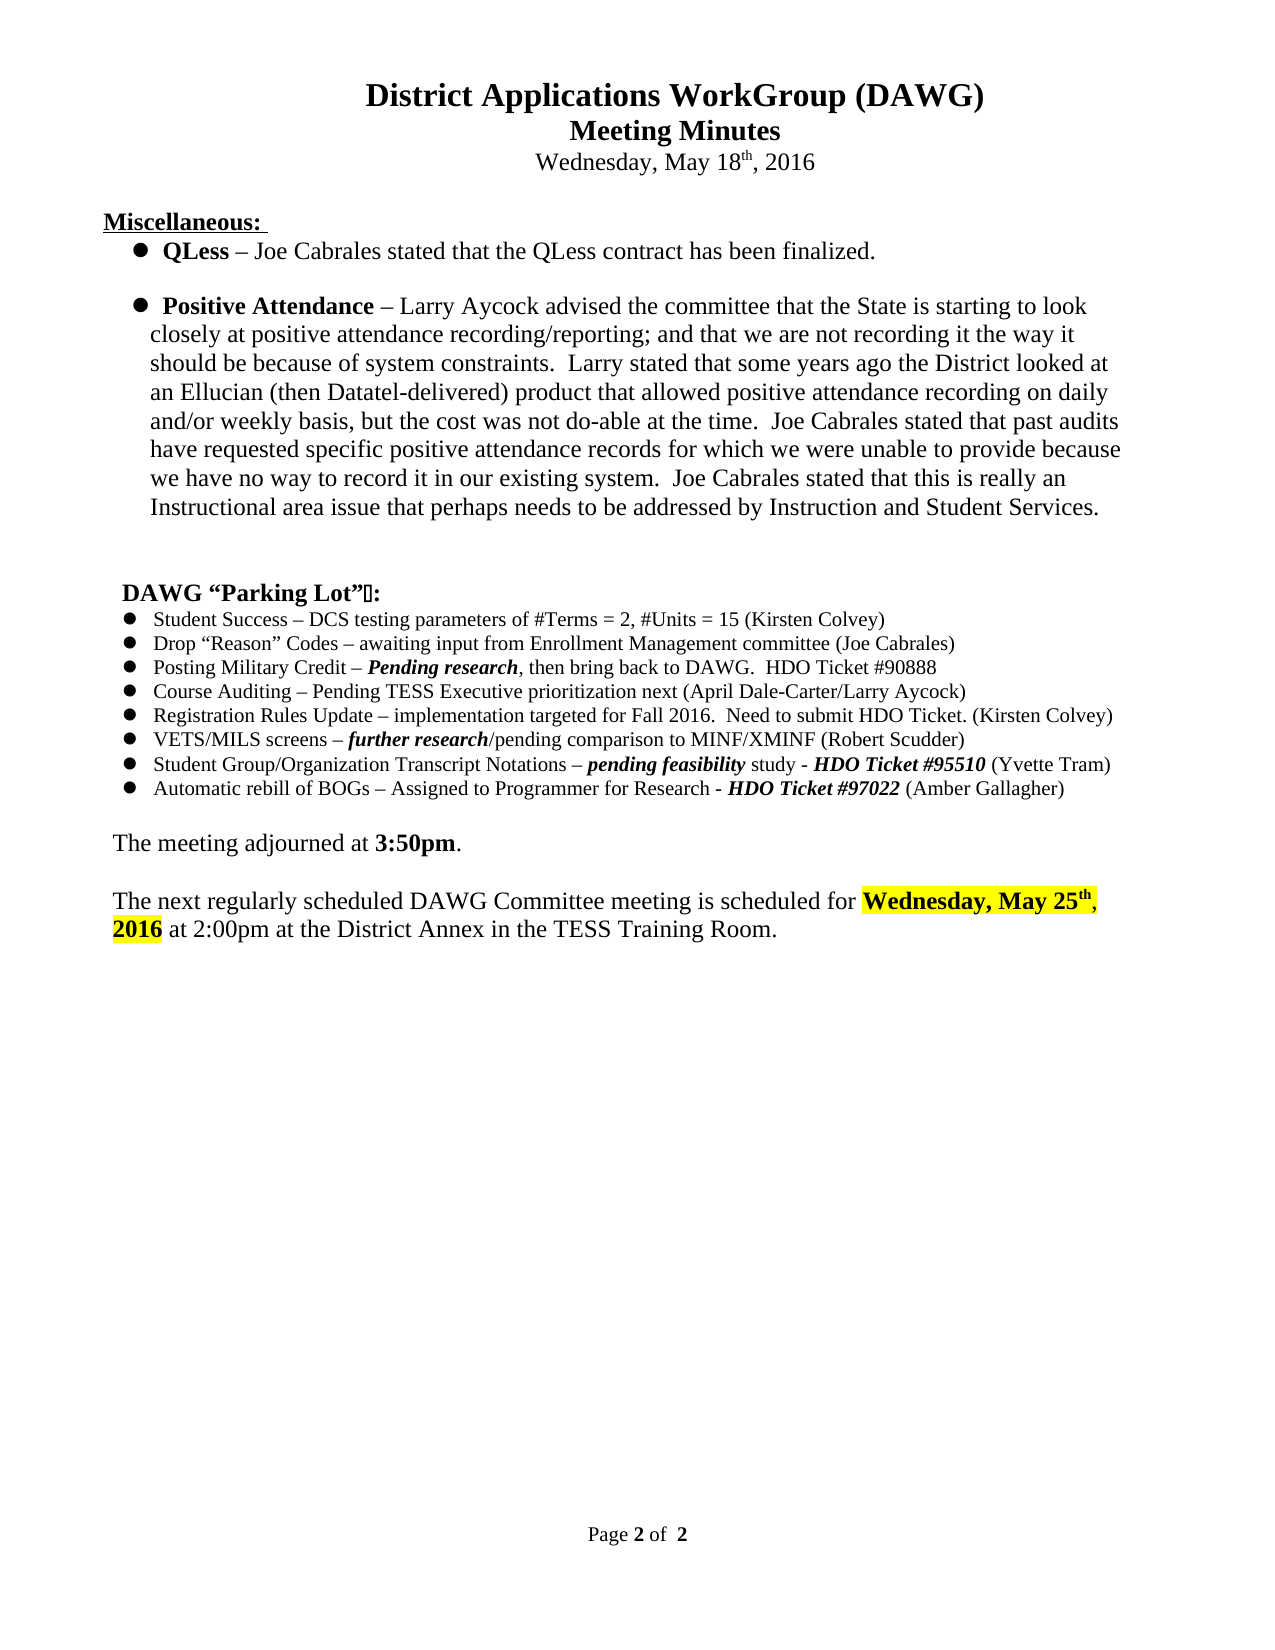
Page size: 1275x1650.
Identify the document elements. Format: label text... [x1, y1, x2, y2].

text Positive Attendance – Larry Aycock advised the committee that the State is starting to look closely at positive attendance recording/reporting; and that we are not recording it the way it should be because of system constraints. Larry stated that some years ago the District looked at an Ellucian (then Datatel-delivered) product that allowed positive attendance recording on daily and/or weekly basis, but the cost was not do-able at the time. Joe Cabrales stated that past audits have requested specific positive attendance records for which we were unable to provide because we have no way to record it in our existing system. Joe Cabrales stated that this is really an Instructional area issue that perhaps needs to be addressed by Instruction and Student Services. [131, 291, 1125, 521]
text Course Auditing – Pending TESS Executive prioritization next (April Dale-Carter/Larry Aycock) [122, 679, 1125, 703]
text Student Group/Organization Transcript Notations – pending feasibility study - HDO Ticket #95510 (Yvette Tram) [122, 751, 1125, 776]
list The meeting adjourned at 3:50pm. [112, 828, 1125, 857]
text Posting Military Credit – Pending research, then bring back to DAWG. HDO Ticket #90888 [122, 655, 1125, 679]
text Miscellaneous: [103, 207, 1125, 236]
text Automatic rebill of BOGs – Assigned to Programmer for Research - HDO Ticket #97022 (Amber Gallagher) [122, 776, 1125, 799]
text DAWG “Parking Lot”: [122, 578, 1125, 607]
text Registration Rules Update – implementation targeted for Fall 2016. Need to submit HDO Ticket. (Kirsten Colvey) [122, 703, 1144, 727]
text VETS/MILS screens – further research/pending comparison to MINF/XMINF (Robert Scudder) [122, 727, 1125, 751]
list The next regularly scheduled DAWG Committee meeting is scheduled for Wednesday, May 25th, 2016 at 2:00pm at the District Annex in the TESS Training Room. [112, 886, 1125, 943]
text Drop “Reason” Codes – awaiting input from Enrollment Management committee (Joe Cabrales) [122, 631, 1125, 655]
text Student Success – DCS testing parameters of #Terms = 2, #Units = 15 (Kirsten Colvey) [122, 607, 1125, 631]
text QLess – Joe Cabrales stated that the QLess contract has been finalized. [131, 236, 1125, 264]
